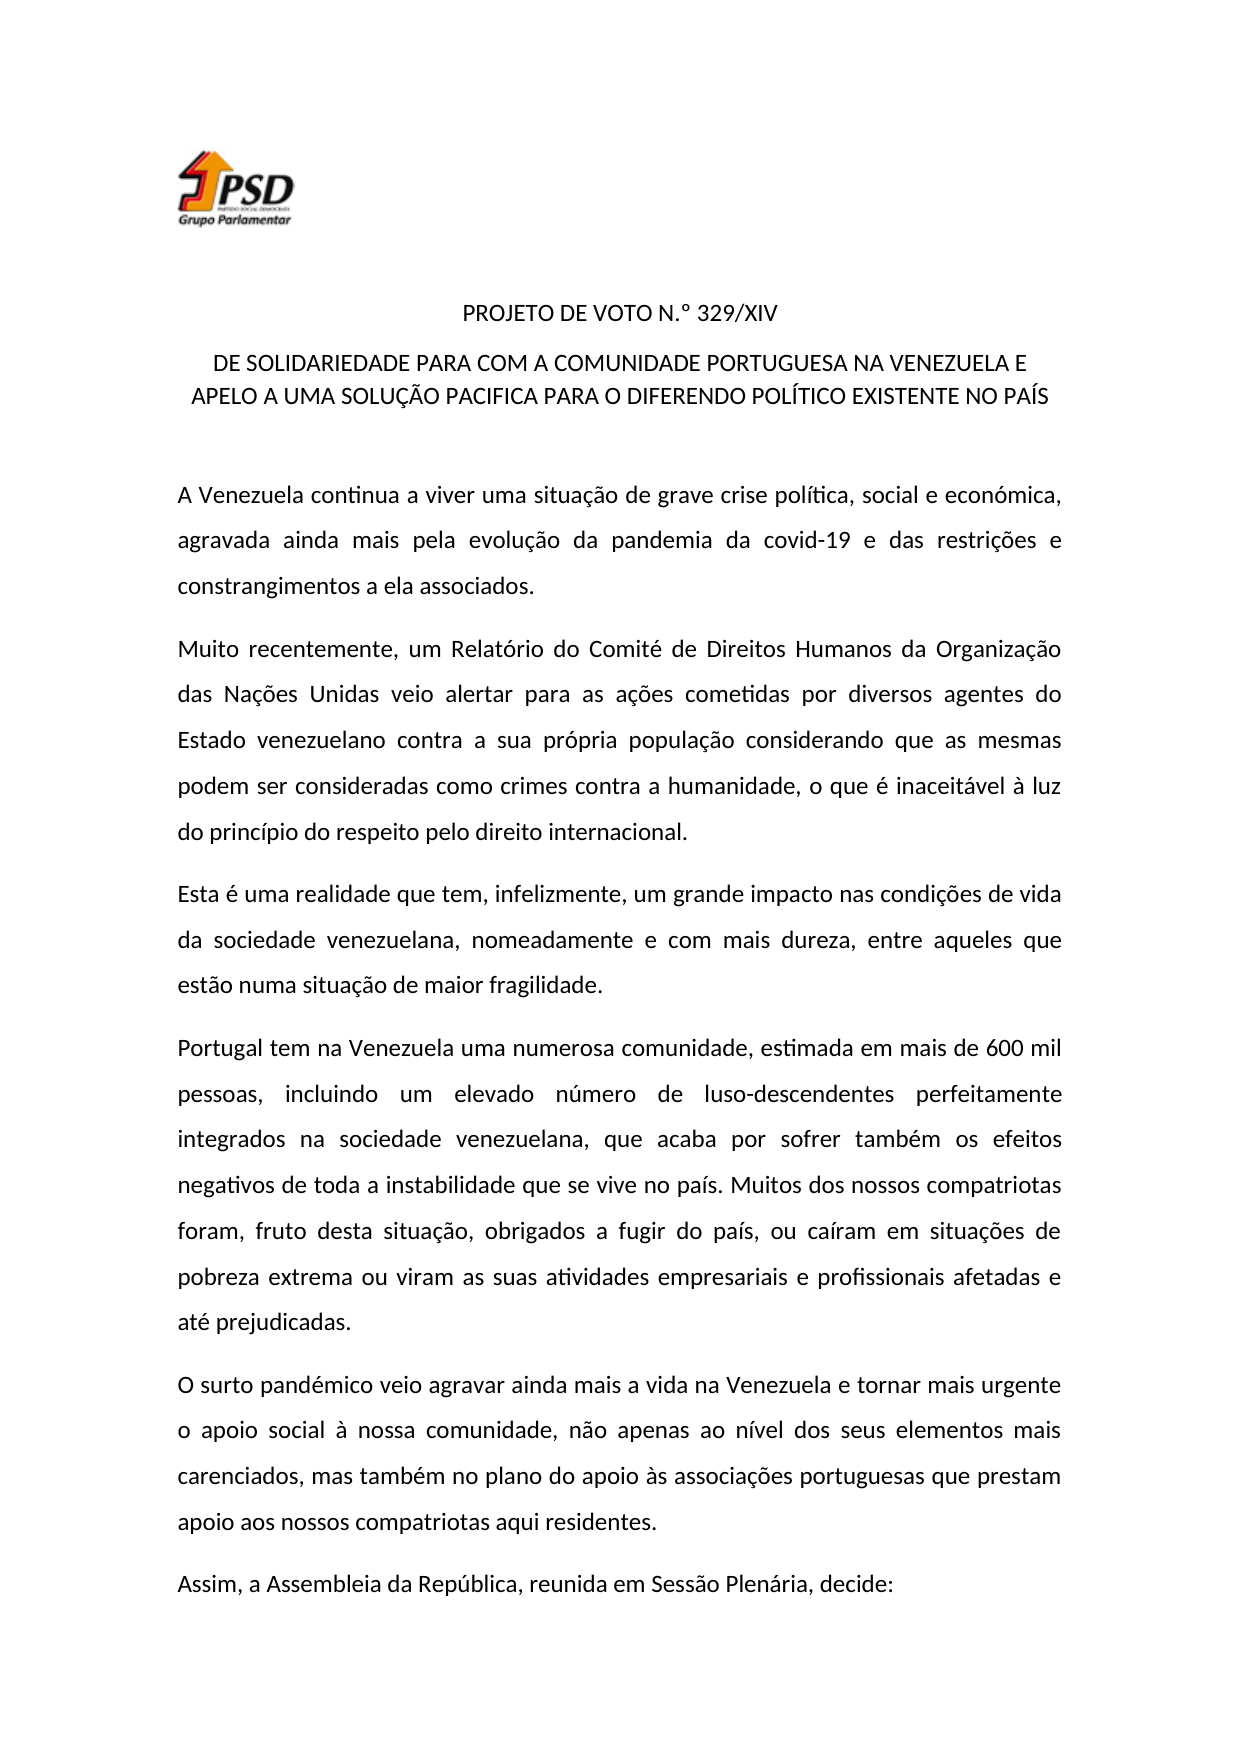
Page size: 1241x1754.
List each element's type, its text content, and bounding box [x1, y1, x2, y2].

text Muito recentemente, um Relatório do Comité de Direitos Humanos da Organização das Nações Unidas veio alertar para as ações cometidas por diversos agentes do Estado venezuelano contra a sua própria população considerando que as mesmas podem ser consideradas como crimes contra a humanidade, o que é inaceitável à luz do princípio do respeito pelo direito internacional. [177, 633, 1063, 846]
text Portugal tem na Venezuela uma numerosa comunidade, estimada em mais de 600 mil pessoas, incluindo um elevado número de luso-descendentes perfeitamente integrados na sociedade venezuelana, que acaba por sofrer também os efeitos negativos de toda a instabilidade que se vive no país. Muitos dos nossos compatriotas foram, fruto desta situação, obrigados a fugir do país, ou caíram em situações de pobreza extrema ou viram as suas atividades empresariais e profissionais afetadas e até prejudicadas. [177, 1032, 1063, 1337]
text Assim, a Assembleia da República, reunida em Sessão Plenária, decide: [177, 1568, 1063, 1599]
text DE SOLIDARIEDADE PARA COM A COMUNIDADE PORTUGUESA NA VENEZUELA E APELO A UMA SOLUÇÃO PACIFICA PARA O DIFERENDO POLÍTICO EXISTENTE NO PAÍS [177, 347, 1063, 410]
text PROJETO DE VOTO N.º 329/XIV [177, 297, 1063, 328]
text Esta é uma realidade que tem, infelizmente, um grande impacto nas condições de vida da sociedade venezuelana, nomeadamente e com mais dureza, entre aqueles que estão numa situação de maior fragilidade. [177, 878, 1063, 1000]
text O surto pandémico veio agravar ainda mais a vida na Venezuela e tornar mais urgente o apoio social à nossa comunidade, não apenas ao nível dos seus elementos mais carenciados, mas também no plano do apoio às associações portuguesas que prestam apoio aos nossos compatriotas aqui residentes. [177, 1369, 1063, 1536]
picture [177, 147, 296, 229]
text A Venezuela continua a viver uma situação de grave crise política, social e económica, agravada ainda mais pela evolução da pandemia da covid-19 e das restrições e constrangimentos a ela associados. [177, 479, 1063, 601]
